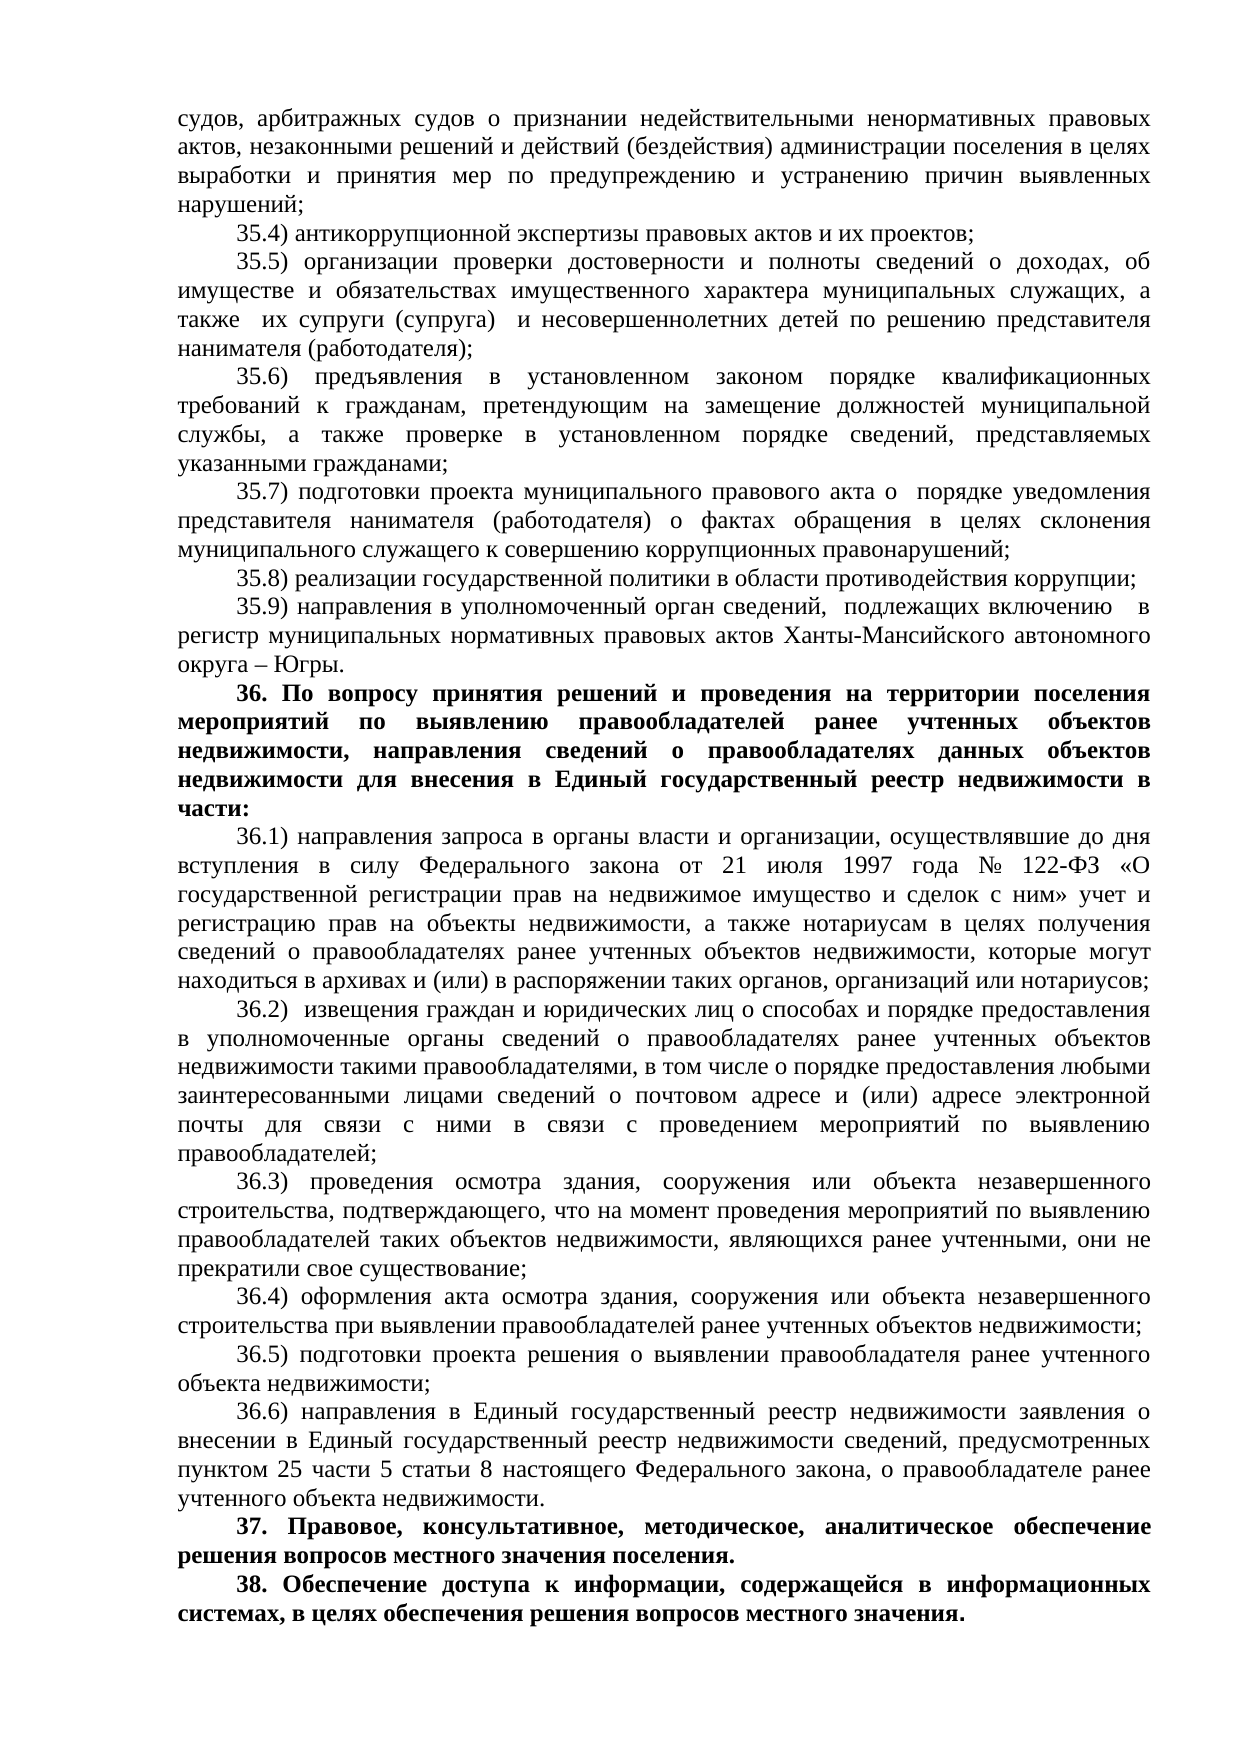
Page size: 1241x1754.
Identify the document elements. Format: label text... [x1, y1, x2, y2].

text 37. Правовое, консультативное, методическое, аналитическое обеспечение решения вопросов местного значения поселения. [177, 1511, 1152, 1569]
text 35.5) организации проверки достоверности и полноты сведений о доходах, об имуществе и обязательствах имущественного характера муниципальных служащих, а также их супруги (супруга) и несовершеннолетних детей по решению представителя нанимателя (работодателя); [177, 246, 1152, 361]
text 35.9) направления в уполномоченный орган сведений, подлежащих включению в регистр муниципальных нормативных правовых актов Ханты-Мансийского автономного округа – Югры. [177, 591, 1152, 678]
text 35.4) антикоррупционной экспертизы правовых актов и их проектов; [177, 218, 1152, 246]
text 36. По вопросу принятия решений и проведения на территории поселения мероприятий по выявлению правообладателей ранее учтенных объектов недвижимости, направления сведений о правообладателях данных объектов недвижимости для внесения в Единый государственный реестр недвижимости в части: [177, 678, 1152, 821]
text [177, 103, 1152, 218]
text 38. Обеспечение доступа к информации, содержащейся в информационных системах, в целях обеспечения решения вопросов местного значения. [177, 1569, 1152, 1626]
text 35.7) подготовки проекта муниципального правового акта о порядке уведомления представителя нанимателя (работодателя) о фактах обращения в целях склонения муниципального служащего к совершению коррупционных правонарушений; [177, 476, 1152, 563]
text 35.8) реализации государственной политики в области противодействия коррупции; [177, 563, 1152, 591]
text 36.1) направления запроса в органы власти и организации, осуществлявшие до дня вступления в силу Федерального закона от 21 июля 1997 года № 122-ФЗ «О государственной регистрации прав на недвижимое имущество и сделок с ним» учет и регистрацию прав на объекты недвижимости, а также нотариусам в целях получения сведений о правообладателях ранее учтенных объектов недвижимости, которые могут находиться в архивах и (или) в распоряжении таких органов, организаций или нотариусов; [177, 821, 1152, 994]
text 36.3) проведения осмотра здания, сооружения или объекта незавершенного строительства, подтверждающего, что на момент проведения мероприятий по выявлению правообладателей таких объектов недвижимости, являющихся ранее учтенными, они не прекратили свое существование; [177, 1166, 1152, 1281]
text 36.2) извещения граждан и юридических лиц о способах и порядке предоставления в уполномоченные органы сведений о правообладателях ранее учтенных объектов недвижимости такими правообладателями, в том числе о порядке предоставления любыми заинтересованными лицами сведений о почтовом адресе и (или) адресе электронной почты для связи с ними в связи с проведением мероприятий по выявлению правообладателей; [177, 994, 1152, 1166]
text 36.4) оформления акта осмотра здания, сооружения или объекта незавершенного строительства при выявлении правообладателей ранее учтенных объектов недвижимости; [177, 1281, 1152, 1339]
text 36.5) подготовки проекта решения о выявлении правообладателя ранее учтенного объекта недвижимости; [177, 1339, 1152, 1396]
text 35.6) предъявления в установленном законом порядке квалификационных требований к гражданам, претендующим на замещение должностей муниципальной службы, а также проверке в установленном порядке сведений, представляемых указанными гражданами; [177, 361, 1152, 476]
text 36.6) направления в Единый государственный реестр недвижимости заявления о внесении в Единый государственный реестр недвижимости сведений, предусмотренных пунктом 25 части 5 статьи 8 настоящего Федерального закона, о правообладателе ранее учтенного объекта недвижимости. [177, 1396, 1152, 1511]
